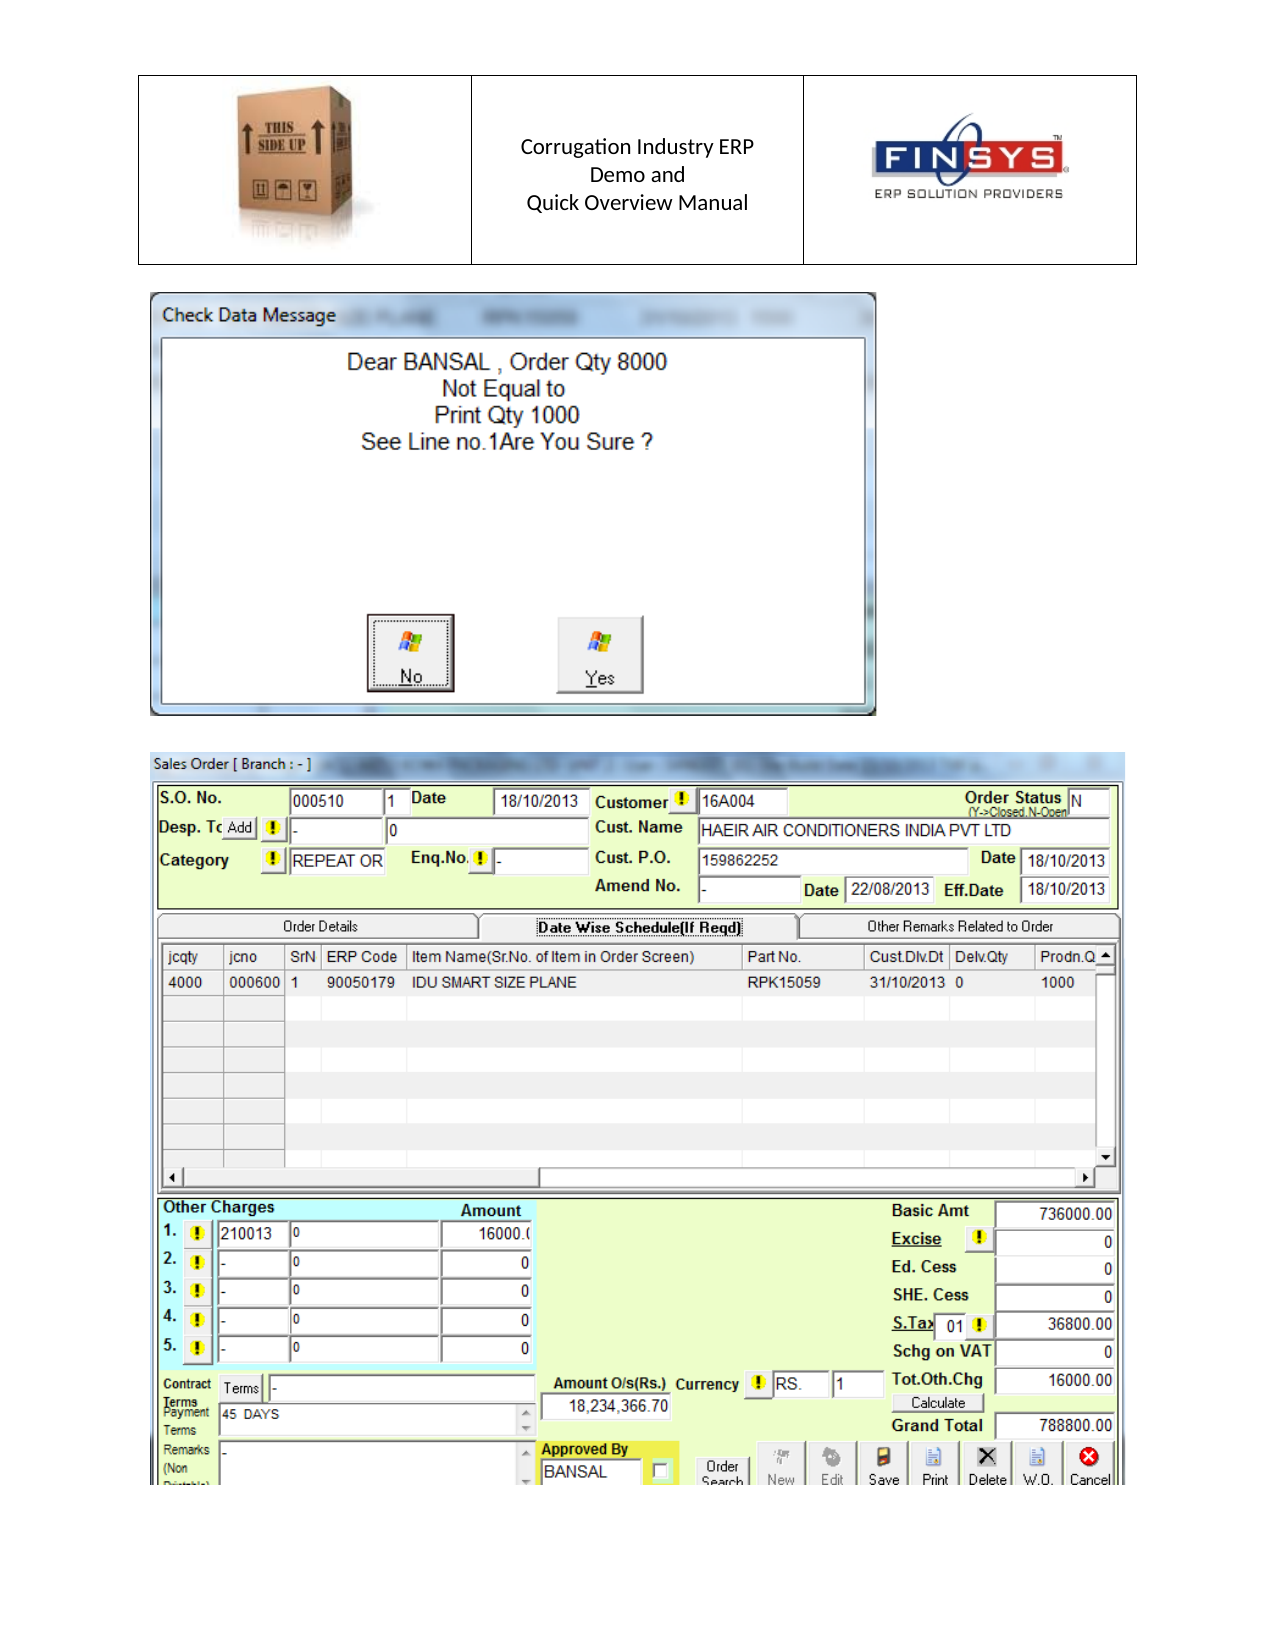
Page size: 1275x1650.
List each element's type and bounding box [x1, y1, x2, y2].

picture [222, 76, 388, 264]
picture [150, 292, 877, 716]
picture [859, 104, 1081, 208]
picture [150, 752, 1125, 1485]
